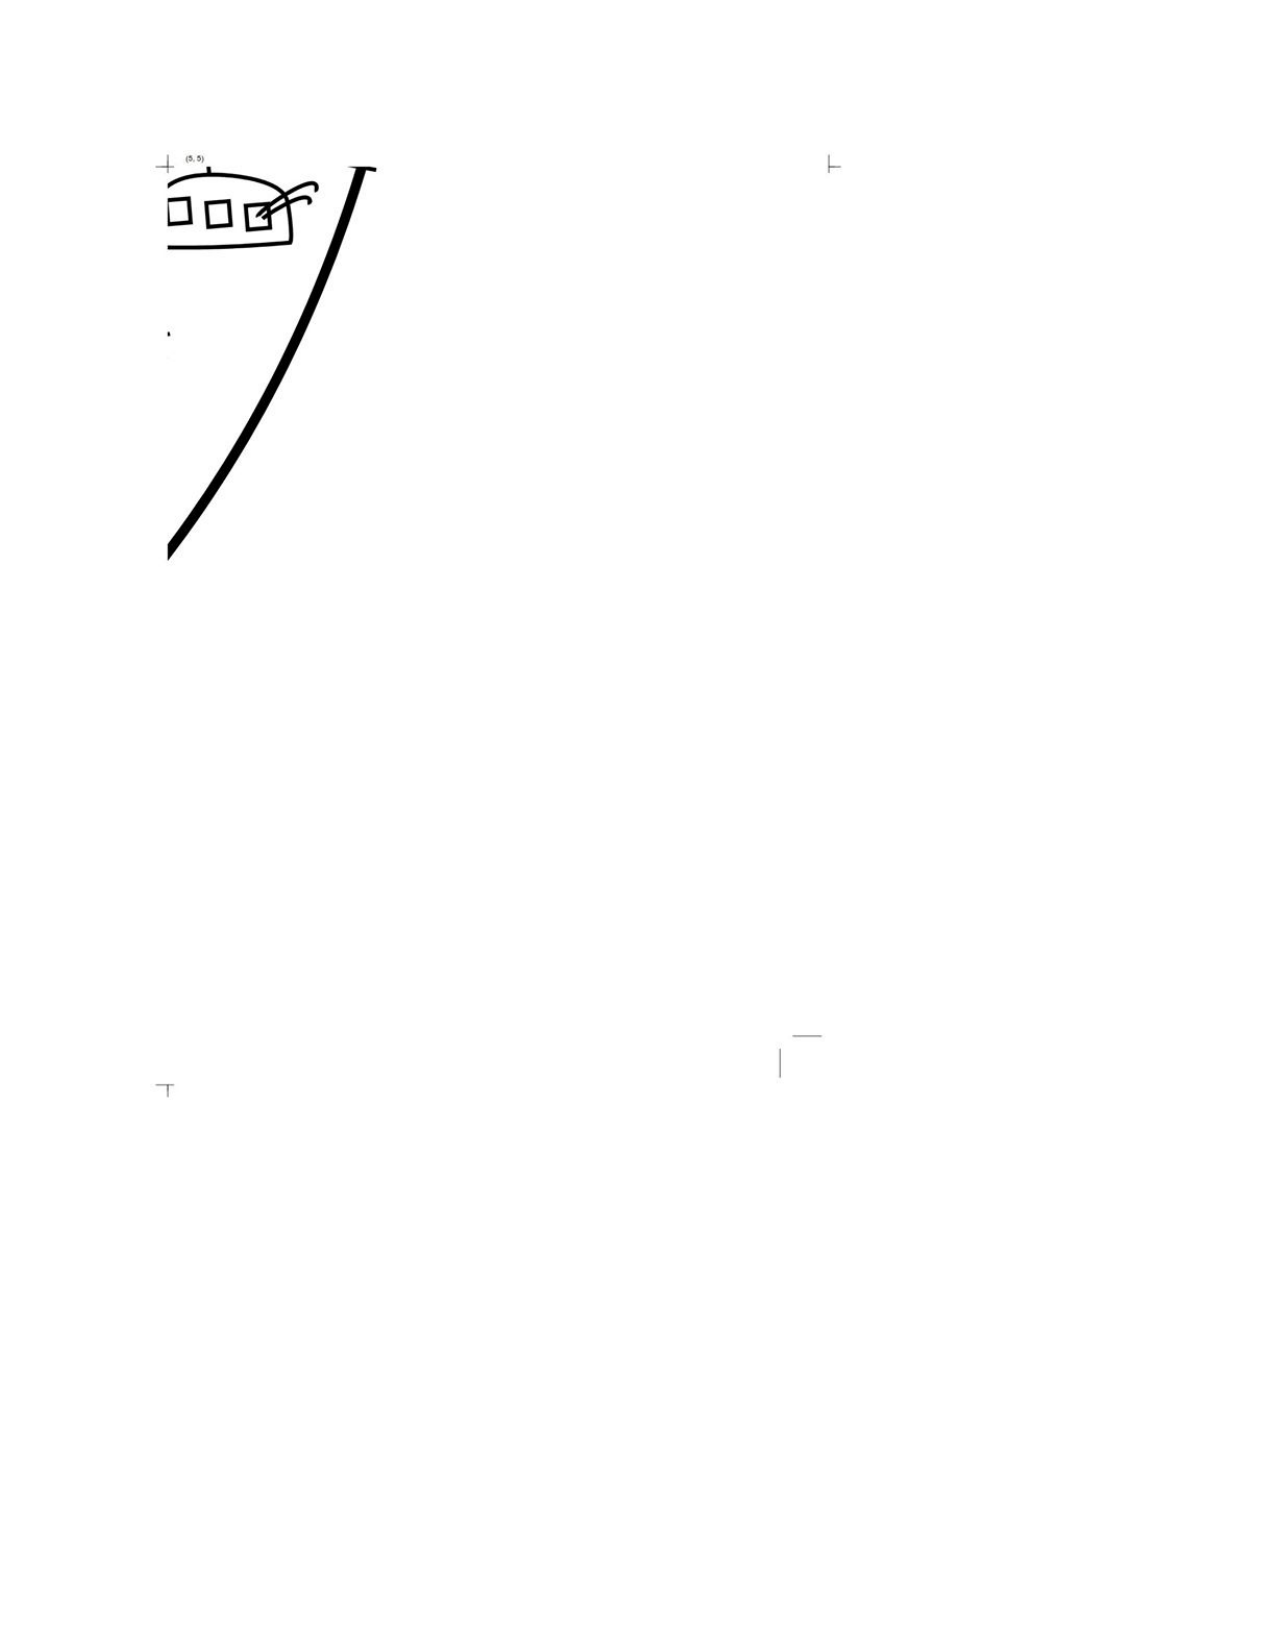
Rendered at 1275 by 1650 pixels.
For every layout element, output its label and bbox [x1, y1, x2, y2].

picture [150, 150, 858, 1150]
